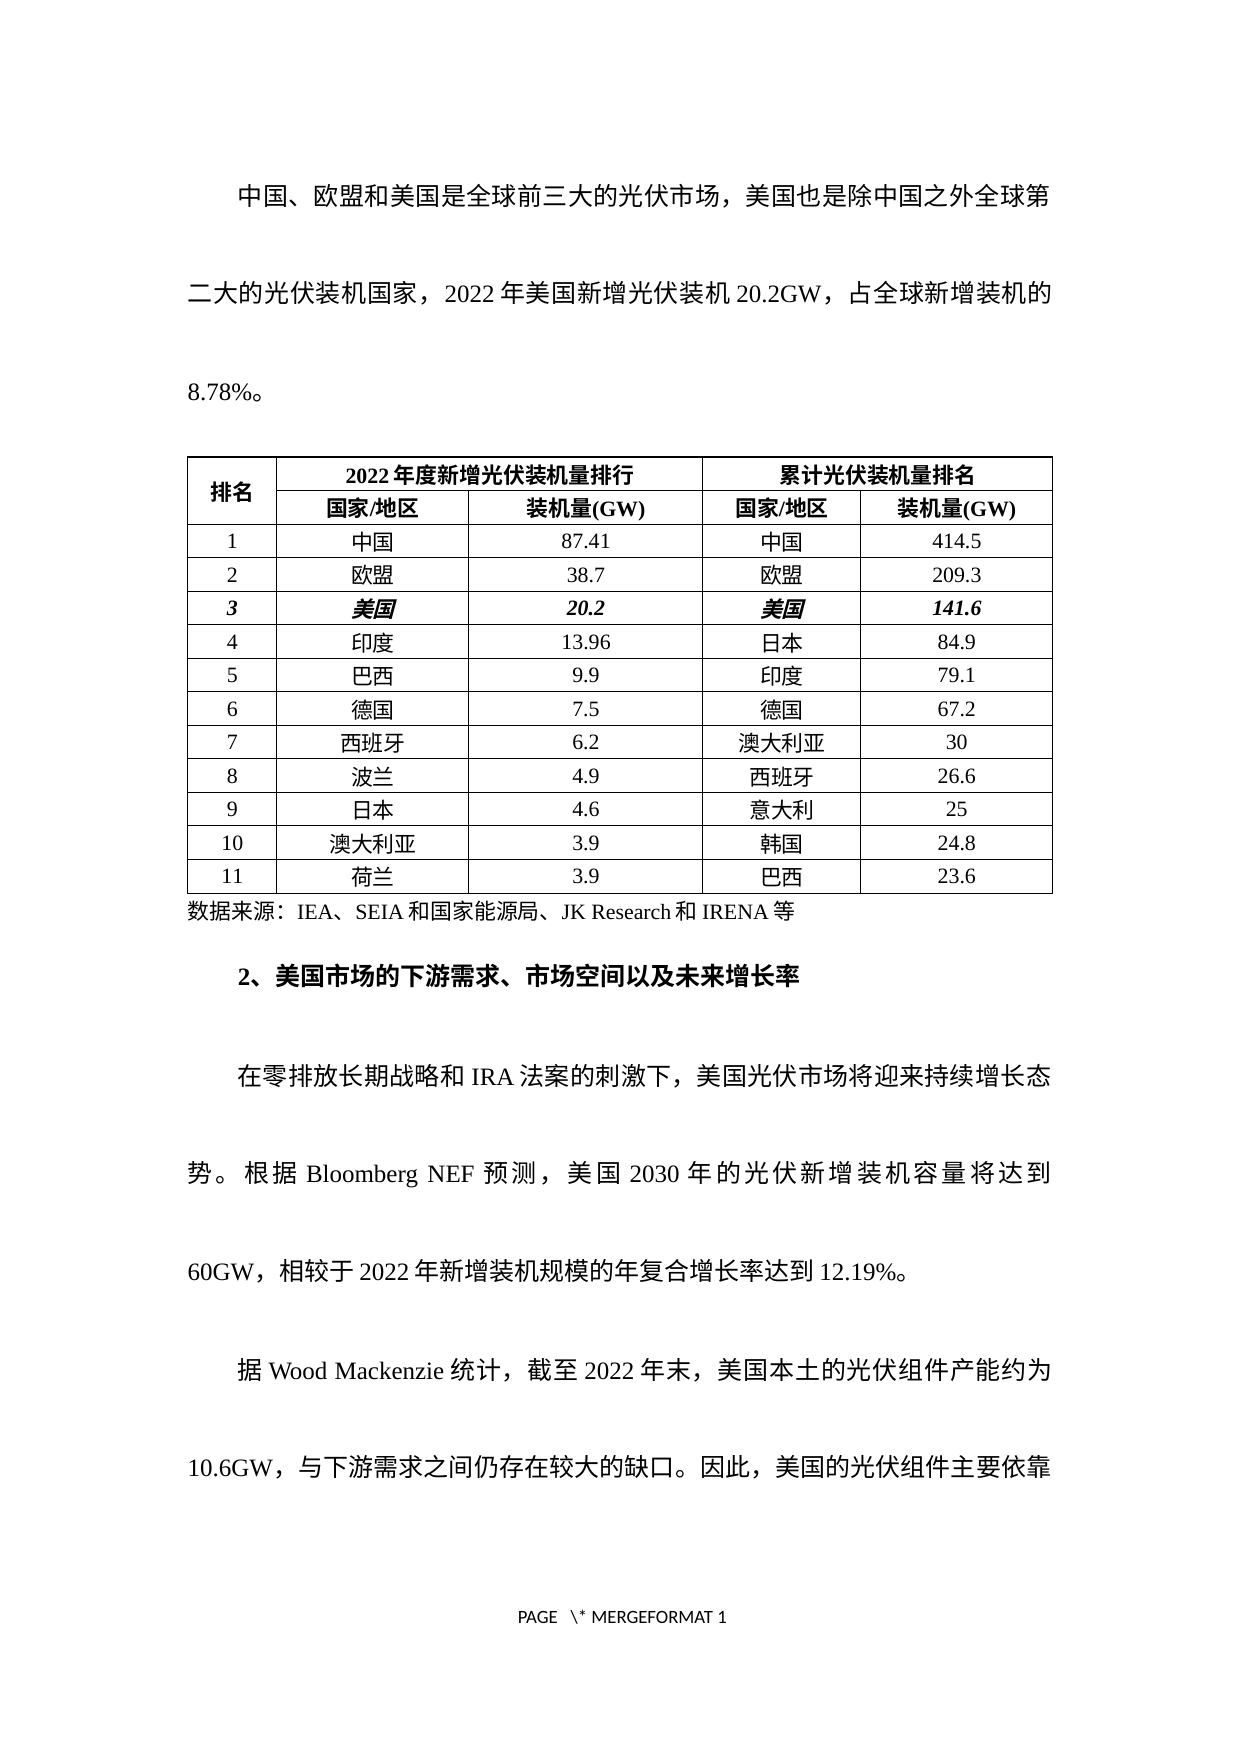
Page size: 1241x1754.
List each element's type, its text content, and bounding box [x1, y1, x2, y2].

table_cell 巴西 [703, 860, 860, 892]
table_cell 4.6 [469, 793, 702, 825]
table_cell 美国 [277, 592, 468, 624]
table_cell 日本 [277, 793, 468, 825]
table_cell 141.6 [861, 592, 1052, 624]
table_cell 国家/地区 [703, 491, 860, 523]
table_cell 4 [188, 625, 276, 658]
table_cell 4.9 [469, 759, 702, 792]
table_cell 意大利 [703, 793, 860, 825]
table_cell 20.2 [469, 592, 702, 624]
table_cell 欧盟 [277, 558, 468, 591]
table_cell 79.1 [861, 659, 1052, 691]
table_cell 26.6 [861, 759, 1052, 792]
table_cell 西班牙 [703, 759, 860, 792]
table_cell 209.3 [861, 558, 1052, 591]
table_cell 欧盟 [703, 558, 860, 591]
table_cell 84.9 [861, 625, 1052, 658]
table_cell 414.5 [861, 525, 1052, 557]
table_cell 25 [861, 793, 1052, 825]
table_cell 国家/地区 [277, 491, 468, 523]
table_cell 美国 [703, 592, 860, 624]
table_cell 8 [188, 759, 276, 792]
text 2、美国市场的下游需求、市场空间以及未来增长率 [187, 942, 1053, 1007]
table_cell 3.9 [469, 860, 702, 892]
table_cell 装机量(GW) [469, 491, 702, 523]
table_cell 澳大利亚 [703, 726, 860, 758]
table_cell 荷兰 [277, 860, 468, 892]
table_cell 印度 [277, 625, 468, 658]
table_cell 9 [188, 793, 276, 825]
table_cell 中国 [703, 525, 860, 557]
table_cell 中国 [277, 525, 468, 557]
table_cell 波兰 [277, 759, 468, 792]
table_cell 67.2 [861, 692, 1052, 725]
table_cell 印度 [703, 659, 860, 691]
text 在零排放长期战略和IRA法案的刺激下，美国光伏市场将迎来持续增长态势。根据Bloomberg NEF预测，美国2030年的光伏新增装机容量将达到60GW，相较于2022年新增装机规模的年复合增长率达到12.19%。 [187, 1042, 1053, 1302]
table_cell 韩国 [703, 826, 860, 859]
table_cell 6.2 [469, 726, 702, 758]
table_cell 7 [188, 726, 276, 758]
table_cell 西班牙 [277, 726, 468, 758]
table_cell 30 [861, 726, 1052, 758]
text 中国、欧盟和美国是全球前三大的光伏市场，美国也是除中国之外全球第二大的光伏装机国家，2022年美国新增光伏装机20.2GW，占全球新增装机的8.78%。 [187, 162, 1053, 422]
table_cell 巴西 [277, 659, 468, 691]
table_cell 10 [188, 826, 276, 859]
table_cell 11 [188, 860, 276, 892]
text 数据来源：IEA、SEIA和国家能源局、JK Research和IRENA等 [187, 894, 1053, 926]
table_cell 6 [188, 692, 276, 725]
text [187, 1336, 1053, 1498]
table_cell 87.41 [469, 525, 702, 557]
table_cell 日本 [703, 625, 860, 658]
table_cell 德国 [277, 692, 468, 725]
table_cell 3.9 [469, 826, 702, 859]
table_header 2022年度新增光伏装机量排行 [277, 458, 702, 490]
table_header 累计光伏装机量排名 [703, 458, 1052, 490]
table_cell 24.8 [861, 826, 1052, 859]
table_cell 2 [188, 558, 276, 591]
table_cell 1 [188, 525, 276, 557]
table_cell 23.6 [861, 860, 1052, 892]
table_cell 德国 [703, 692, 860, 725]
table_cell 5 [188, 659, 276, 691]
table_cell 3 [188, 592, 276, 624]
table_cell 7.5 [469, 692, 702, 725]
table_cell 9.9 [469, 659, 702, 691]
table_cell 澳大利亚 [277, 826, 468, 859]
table_cell 38.7 [469, 558, 702, 591]
table_cell 13.96 [469, 625, 702, 658]
table_cell 装机量(GW) [861, 491, 1052, 523]
table_header 排名 [188, 458, 276, 523]
